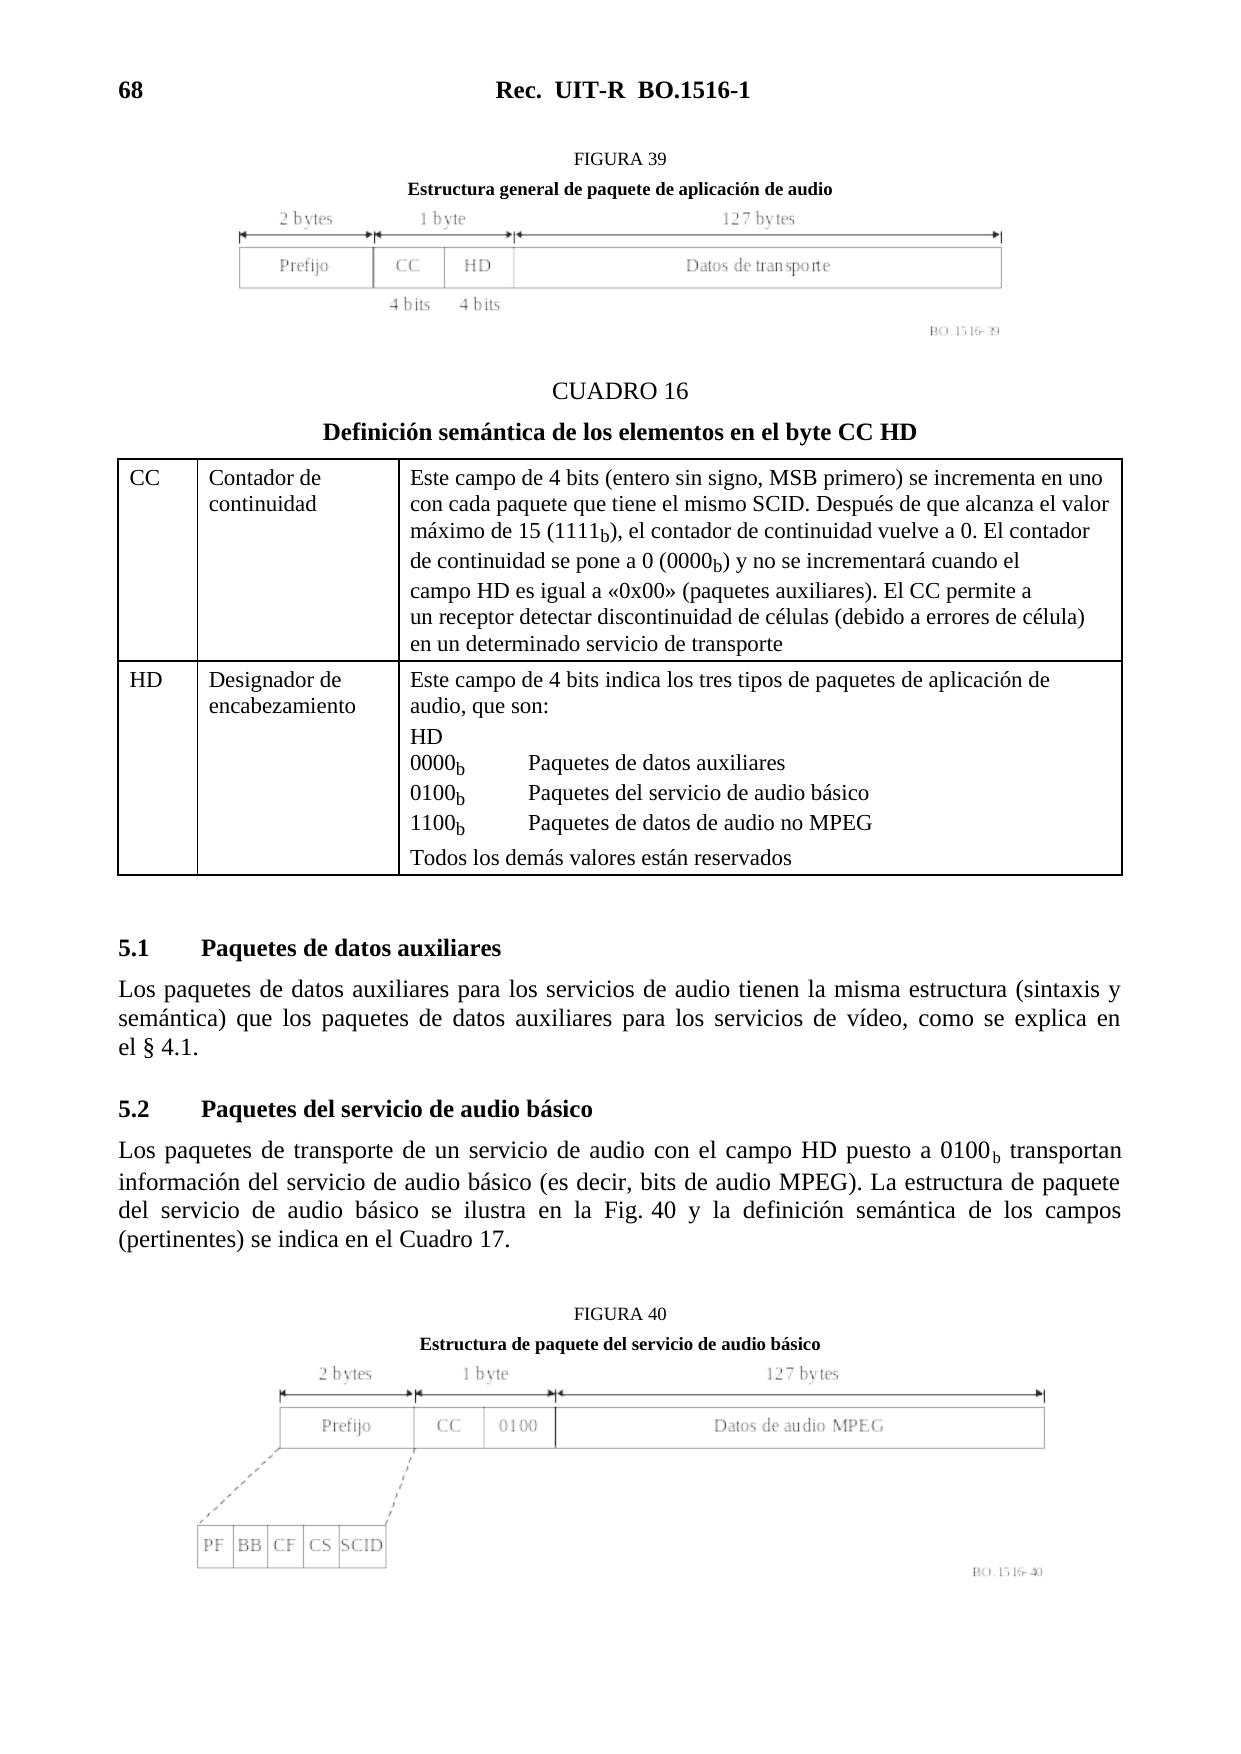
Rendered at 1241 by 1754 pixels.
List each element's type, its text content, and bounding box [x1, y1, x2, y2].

text figura 40 [118, 1303, 1122, 1324]
title Estructura general de paquete de aplicación de audio [118, 178, 1122, 199]
subtitle 5.1 Paquetes de datos auxiliares [118, 933, 1122, 962]
title Estructura de paquete del servicio de audio básico [118, 1333, 1122, 1354]
text Los paquetes de transporte de un servicio de audio con el campo HD puesto a 0100b transportan información del servicio de audio básico (es decir, bits de audio MPEG). La estructura de paquete del servicio de audio básico se ilustra en la Fig. 40 y la definición semántica de los campos (pertinentes) se indica en el Cuadro 17. [118, 1135, 1122, 1253]
title Definición semántica de los elementos en el byte CC HD [118, 417, 1122, 446]
text figurA 39 [118, 148, 1122, 169]
subtitle 5.2 Paquetes del servicio de audio básico [118, 1094, 1122, 1123]
text CUADRO 16 [118, 376, 1122, 404]
table_cell HD [119, 662, 197, 874]
table_header Contador de continuidad [198, 460, 398, 660]
text Los paquetes de datos auxiliares para los servicios de audio tienen la misma estructura (sintaxis y semántica) que los paquetes de datos auxiliares para los servicios de vídeo, como se explica en el § 4.1. [118, 974, 1122, 1061]
table_header CC [119, 460, 197, 660]
table_cell Este campo de 4 bits indica los tres tipos de paquetes de aplicación de audio, que son: HD 0000b Paquetes de datos auxiliares 0100b Paquetes del servicio de audio básico 1100b Paquetes de datos de audio no MPEG Todos los demás valores están reservados [400, 662, 1121, 874]
table_cell Designador de encabezamiento [198, 662, 398, 874]
table_header Este campo de 4 bits (entero sin signo, MSB primero) se incrementa en uno con cada paquete que tiene el mismo SCID. Después de que alcanza el valor máximo de 15 (1111b), el contador de continuidad vuelve a 0. El contador de continuidad se pone a 0 (0000b) y no se incrementará cuando el campo HD es igual a «0x00» (paquetes auxiliares). El CC permite a un receptor detectar discontinuidad de células (debido a errores de célula) en un determinado servicio de transporte [400, 460, 1121, 660]
